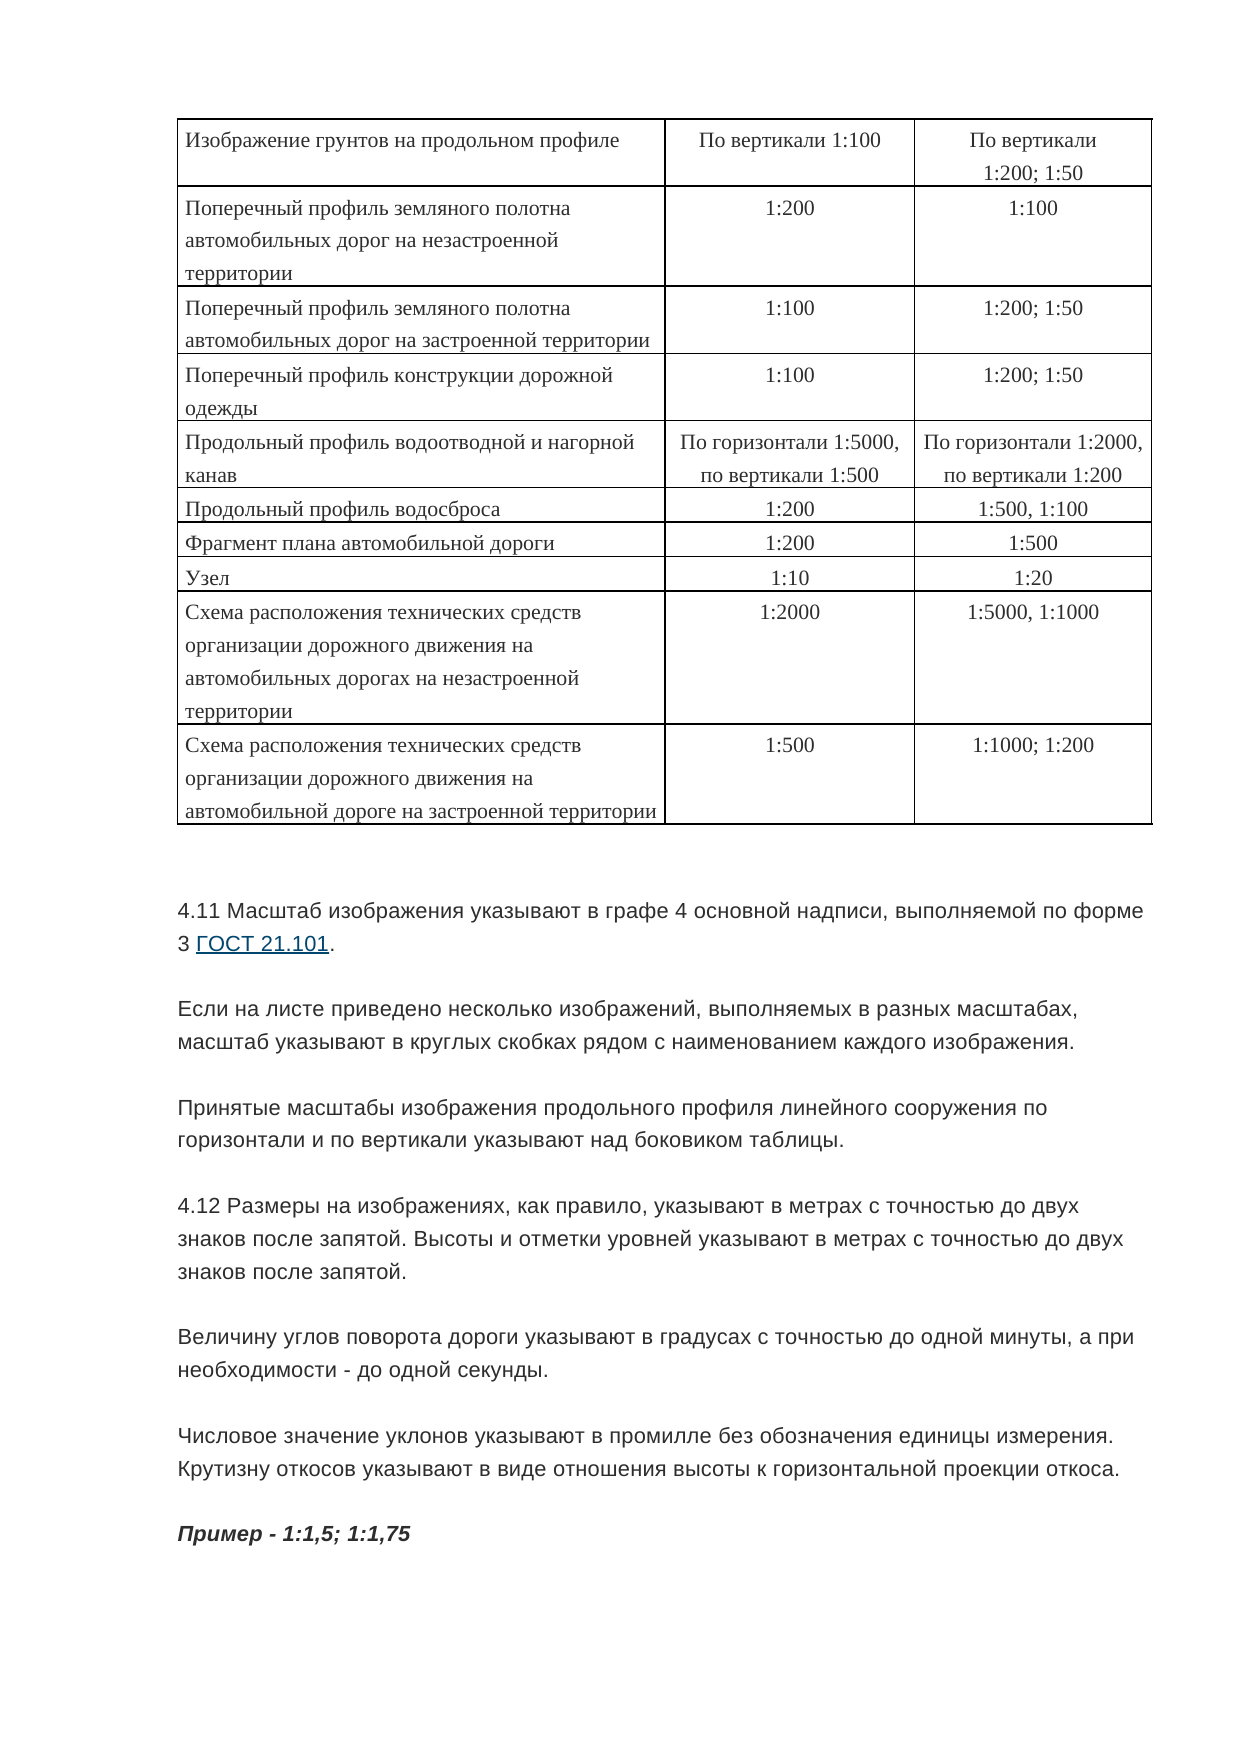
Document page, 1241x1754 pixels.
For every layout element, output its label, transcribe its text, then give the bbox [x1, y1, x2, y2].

table_cell Схема расположения технических средств организации дорожного движения на автомобильной дороге на застроенной территории [178, 725, 664, 823]
table_cell Узел [178, 557, 664, 590]
table_cell 1:200 [666, 523, 914, 556]
text 4.12 Размеры на изображениях, как правило, указывают в метрах с точностью до двух знаков после запятой. Высоты и отметки уровней указывают в метрах с точностью до двух знаков после запятой. Величину углов поворота дороги указывают в градусах с точностью до одной минуты, а при необходимости - до одной секунды. Числовое значение уклонов указывают в промилле без обозначения единицы измерения. Крутизну откосов указывают в виде отношения высоты к горизонтальной проекции откоса. Пример - 1:1,5; 1:1,75 [177, 1185, 1152, 1579]
table_cell 1:20 [915, 557, 1151, 590]
table_cell 1:10 [666, 557, 914, 590]
table_cell По горизонтали 1:2000, по вертикали 1:200 [915, 421, 1151, 487]
table_cell 1:2000 [666, 592, 914, 723]
table_cell Продольный профиль водосброса [178, 488, 664, 521]
table_cell 1:500, 1:100 [915, 488, 1151, 521]
table_cell Фрагмент плана автомобильной дороги [178, 523, 664, 556]
table_cell По горизонтали 1:5000, по вертикали 1:500 [666, 421, 914, 487]
table_cell 1:200; 1:50 [915, 354, 1151, 420]
table_cell Поперечный профиль земляного полотна автомобильных дорог на застроенной территории [178, 287, 664, 352]
table_cell Поперечный профиль земляного полотна автомобильных дорог на незастроенной территории [178, 187, 664, 285]
table_cell 1:1000; 1:200 [915, 725, 1151, 823]
table_cell 1:200 [666, 187, 914, 285]
table_cell 1:100 [666, 287, 914, 352]
table_cell 1:100 [666, 354, 914, 420]
table_cell 1:500 [666, 725, 914, 823]
text 4.11 Масштаб изображения указывают в графе 4 основной надписи, выполняемой по форме 3 ГОСТ 21.101. Если на листе приведено несколько изображений, выполняемых в разных масштабах, масштаб указывают в круглых скобках рядом с наименованием каждого изображения. Принятые масштабы изображения продольного профиля линейного сооружения по горизонтали и по вертикали указывают над боковиком таблицы. [177, 890, 1152, 1185]
table_cell 1:200; 1:50 [915, 287, 1151, 352]
table_cell По вертикали 1:100 [666, 120, 914, 185]
table_cell 1:5000, 1:1000 [915, 592, 1151, 723]
table_cell 1:200 [666, 488, 914, 521]
table_cell Продольный профиль водоотводной и нагорной канав [178, 421, 664, 487]
table_cell Поперечный профиль конструкции дорожной одежды [178, 354, 664, 420]
table_cell Схема расположения технических средств организации дорожного движения на автомобильных дорогах на незастроенной территории [178, 592, 664, 723]
table_cell По вертикали 1:200; 1:50 [915, 120, 1151, 185]
table_cell 1:500 [915, 523, 1151, 556]
table_cell Изображение грунтов на продольном профиле [178, 120, 664, 185]
table_cell 1:100 [915, 187, 1151, 285]
